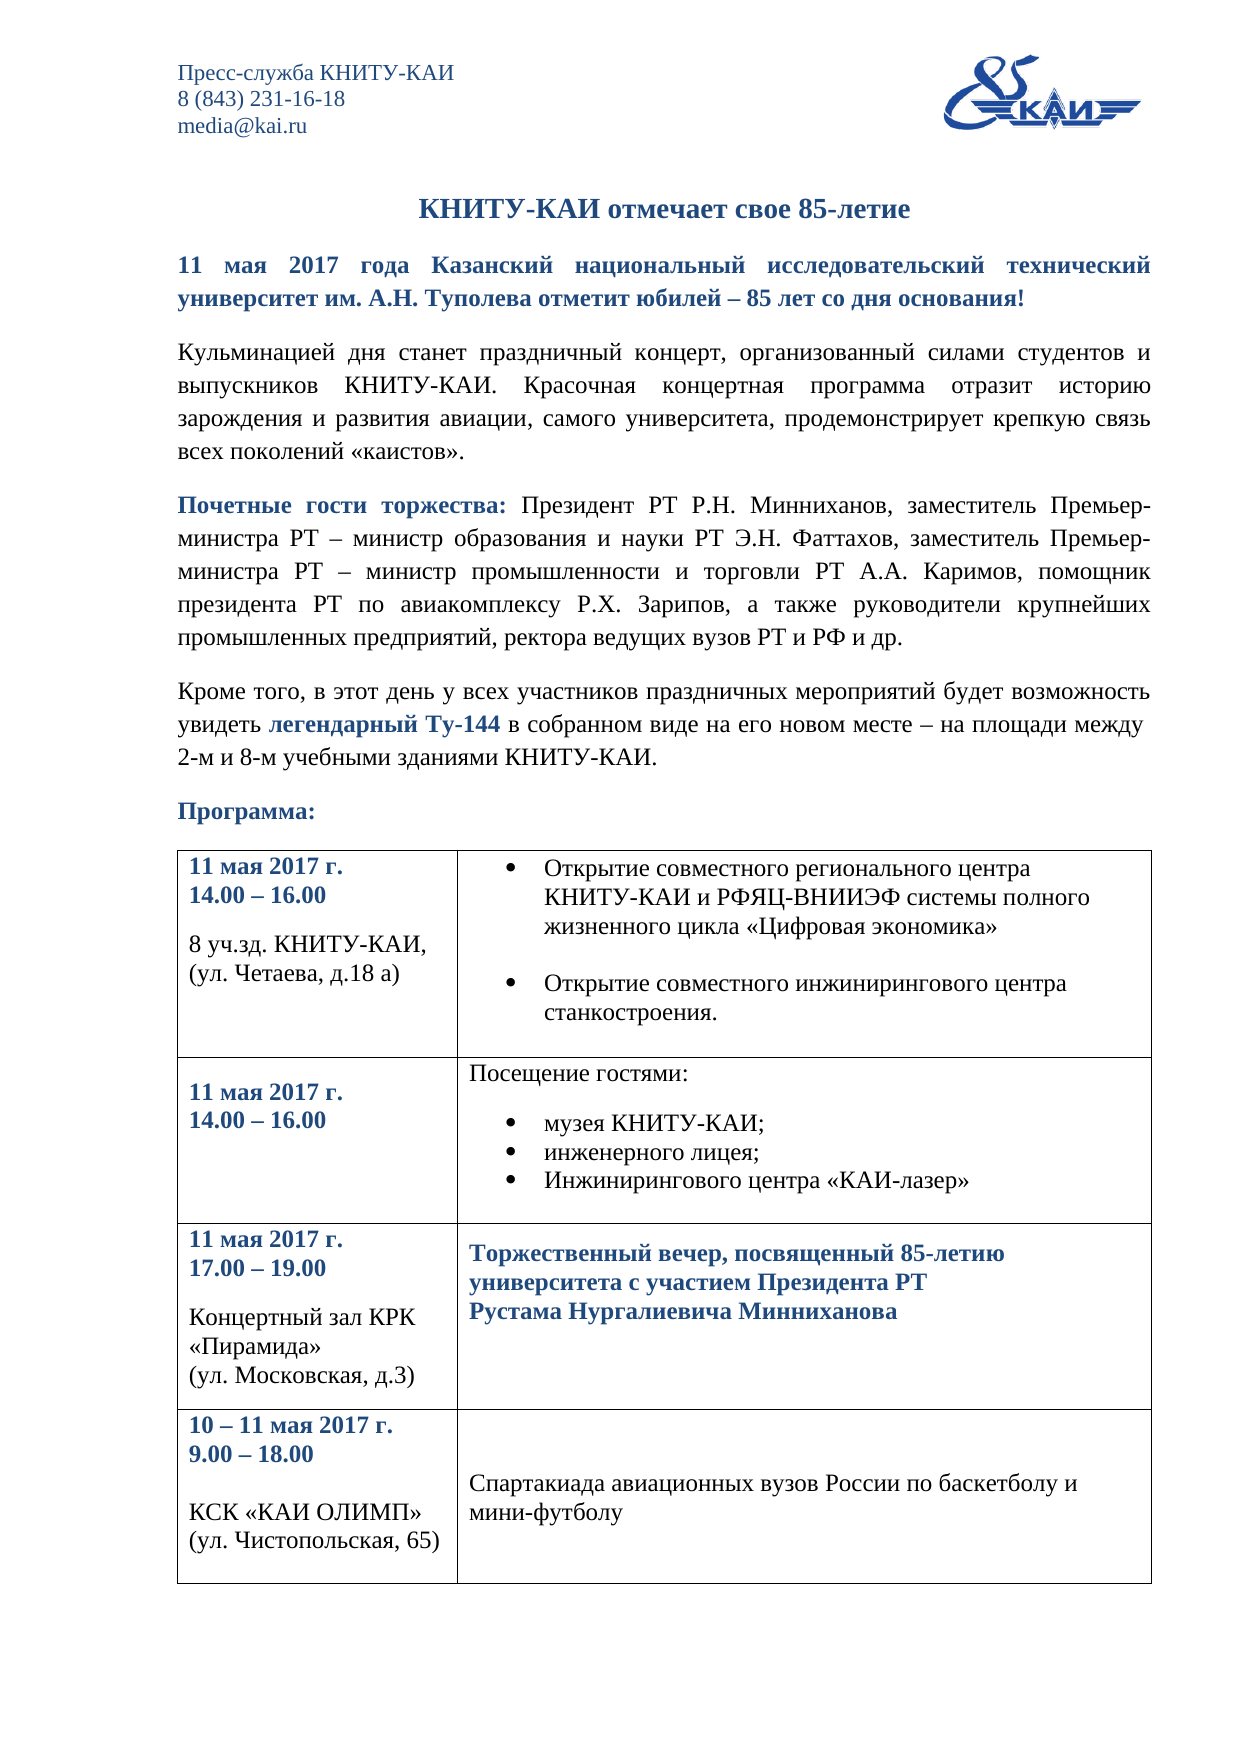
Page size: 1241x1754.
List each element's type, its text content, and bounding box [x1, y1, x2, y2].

table_cell 10 – 11 мая 2017 г. 9.00 – 18.00 КСК «КАИ ОЛИМП» (ул. Чистопольская, 65) [178, 1410, 457, 1583]
table_cell Спартакиада авиационных вузов России по баскетболу и мини-футболу [458, 1410, 1151, 1583]
text Почетные гости торжества: Президент РТ Р.Н. Минниханов, заместитель Премьер-министра РТ – министр образования и науки РТ Э.Н. Фаттахов, заместитель Премьер-министра РТ – министр промышленности и торговли РТ А.А. Каримов, помощник президента РТ по авиакомплексу Р.Х. Зарипов, а также руководители крупнейших промышленных предприятий, ректора ведущих вузов РТ и РФ и др. [177, 490, 1152, 651]
table_cell 11 мая 2017 г. 17.00 – 19.00 Концертный зал КРК «Пирамида» (ул. Московская, д.3) [178, 1224, 457, 1409]
text Кроме того, в этот день у всех участников праздничных мероприятий будет возможность увидеть легендарный Ту-144 в собранном виде на его новом месте – на площади между 2-м и 8-м учебными зданиями КНИТУ-КАИ. [177, 676, 1152, 771]
table_cell Торжественный вечер, посвященный 85-летию университета с участием Президента РТ Рустама Нургалиевича Минниханова [458, 1224, 1151, 1409]
text Кульминацией дня станет праздничный концерт, организованный силами студентов и выпускников КНИТУ-КАИ. Красочная концертная программа отразит историю зарождения и развития авиации, самого университета, продемонстрирует крепкую связь всех поколений «каистов». [177, 337, 1152, 465]
table_cell Посещение гостями: музея КНИТУ-КАИ; инженерного лицея; Инжинирингового центра «КАИ-лазер» [458, 1058, 1151, 1223]
text Программа: [177, 796, 1152, 825]
text 11 мая 2017 года Казанский национальный исследовательский технический университет им. А.Н. Туполева отметит юбилей – 85 лет со дня основания! [177, 251, 1152, 312]
table_header 11 мая 2017 г. 14.00 – 16.00 8 уч.зд. КНИТУ-КАИ, (ул. Четаева, д.18 а) [178, 851, 457, 1057]
table_header Открытие совместного регионального центра КНИТУ-КАИ и РФЯЦ-ВНИИЭФ системы полного жизненного цикла «Цифровая экономика» Открытие совместного инжинирингового центра станкостроения. [458, 851, 1151, 1057]
text КНИТУ-КАИ отмечает свое 85-летие [177, 191, 1152, 225]
picture [943, 54, 1142, 130]
table_cell 11 мая 2017 г. 14.00 – 16.00 [178, 1058, 457, 1223]
